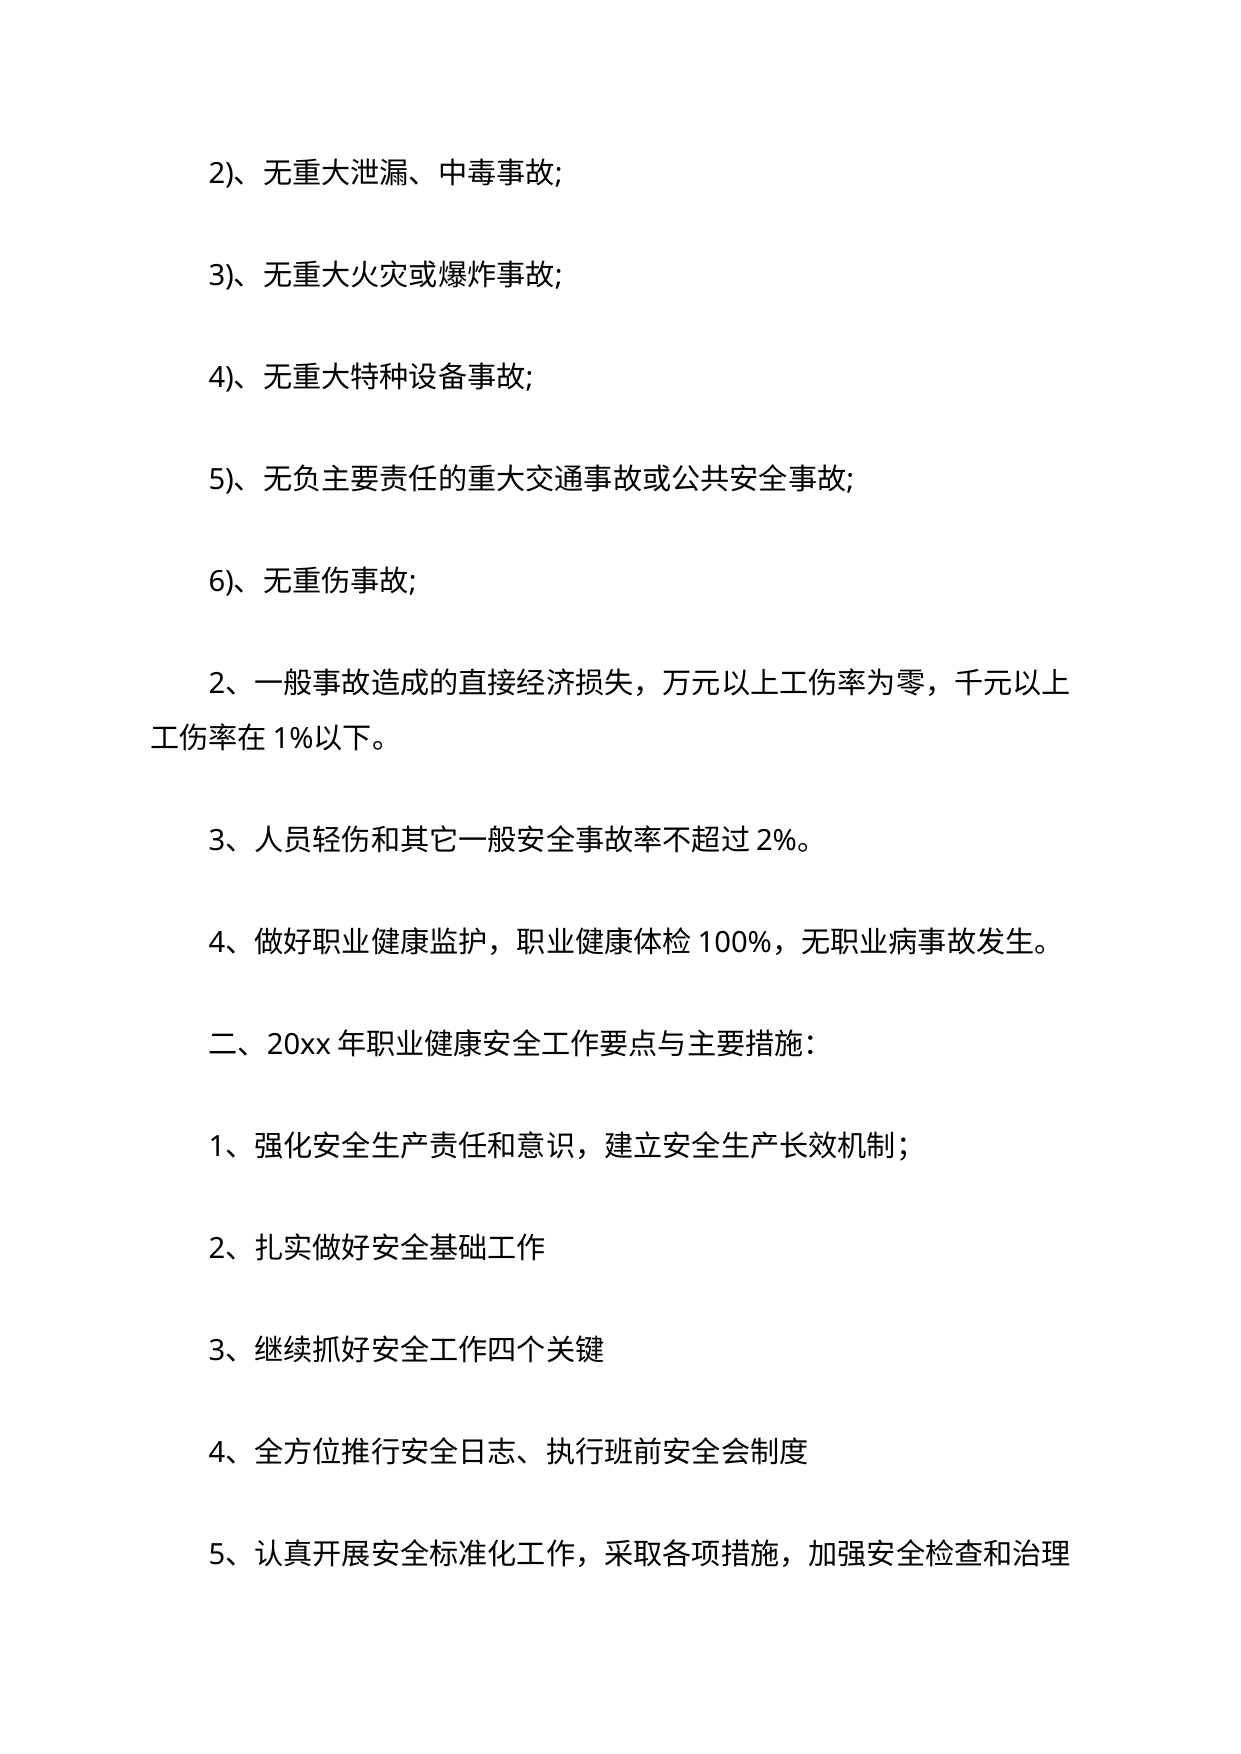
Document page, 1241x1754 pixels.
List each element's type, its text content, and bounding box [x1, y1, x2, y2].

text 4、全方位推行安全日志、执行班前安全会制度 [150, 1429, 1090, 1471]
text 二、20xx年职业健康安全工作要点与主要措施： [150, 1021, 1090, 1063]
text 2、一般事故造成的直接经济损失，万元以上工伤率为零，千元以上工伤率在1%以下。 [150, 660, 1090, 757]
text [150, 1531, 1090, 1573]
text 3)、无重大火灾或爆炸事故; [150, 252, 1090, 294]
text 5)、无负主要责任的重大交通事故或公共安全事故; [150, 456, 1090, 498]
text 4)、无重大特种设备事故; [150, 354, 1090, 396]
text 3、继续抓好安全工作四个关键 [150, 1327, 1090, 1369]
text 1、强化安全生产责任和意识，建立安全生产长效机制； [150, 1123, 1090, 1165]
text 2、扎实做好安全基础工作 [150, 1225, 1090, 1267]
text 3、人员轻伤和其它一般安全事故率不超过2%。 [150, 817, 1090, 859]
text 6)、无重伤事故; [150, 558, 1090, 600]
text 2)、无重大泄漏、中毒事故; [150, 150, 1090, 192]
text 4、做好职业健康监护，职业健康体检100%，无职业病事故发生。 [150, 919, 1090, 961]
